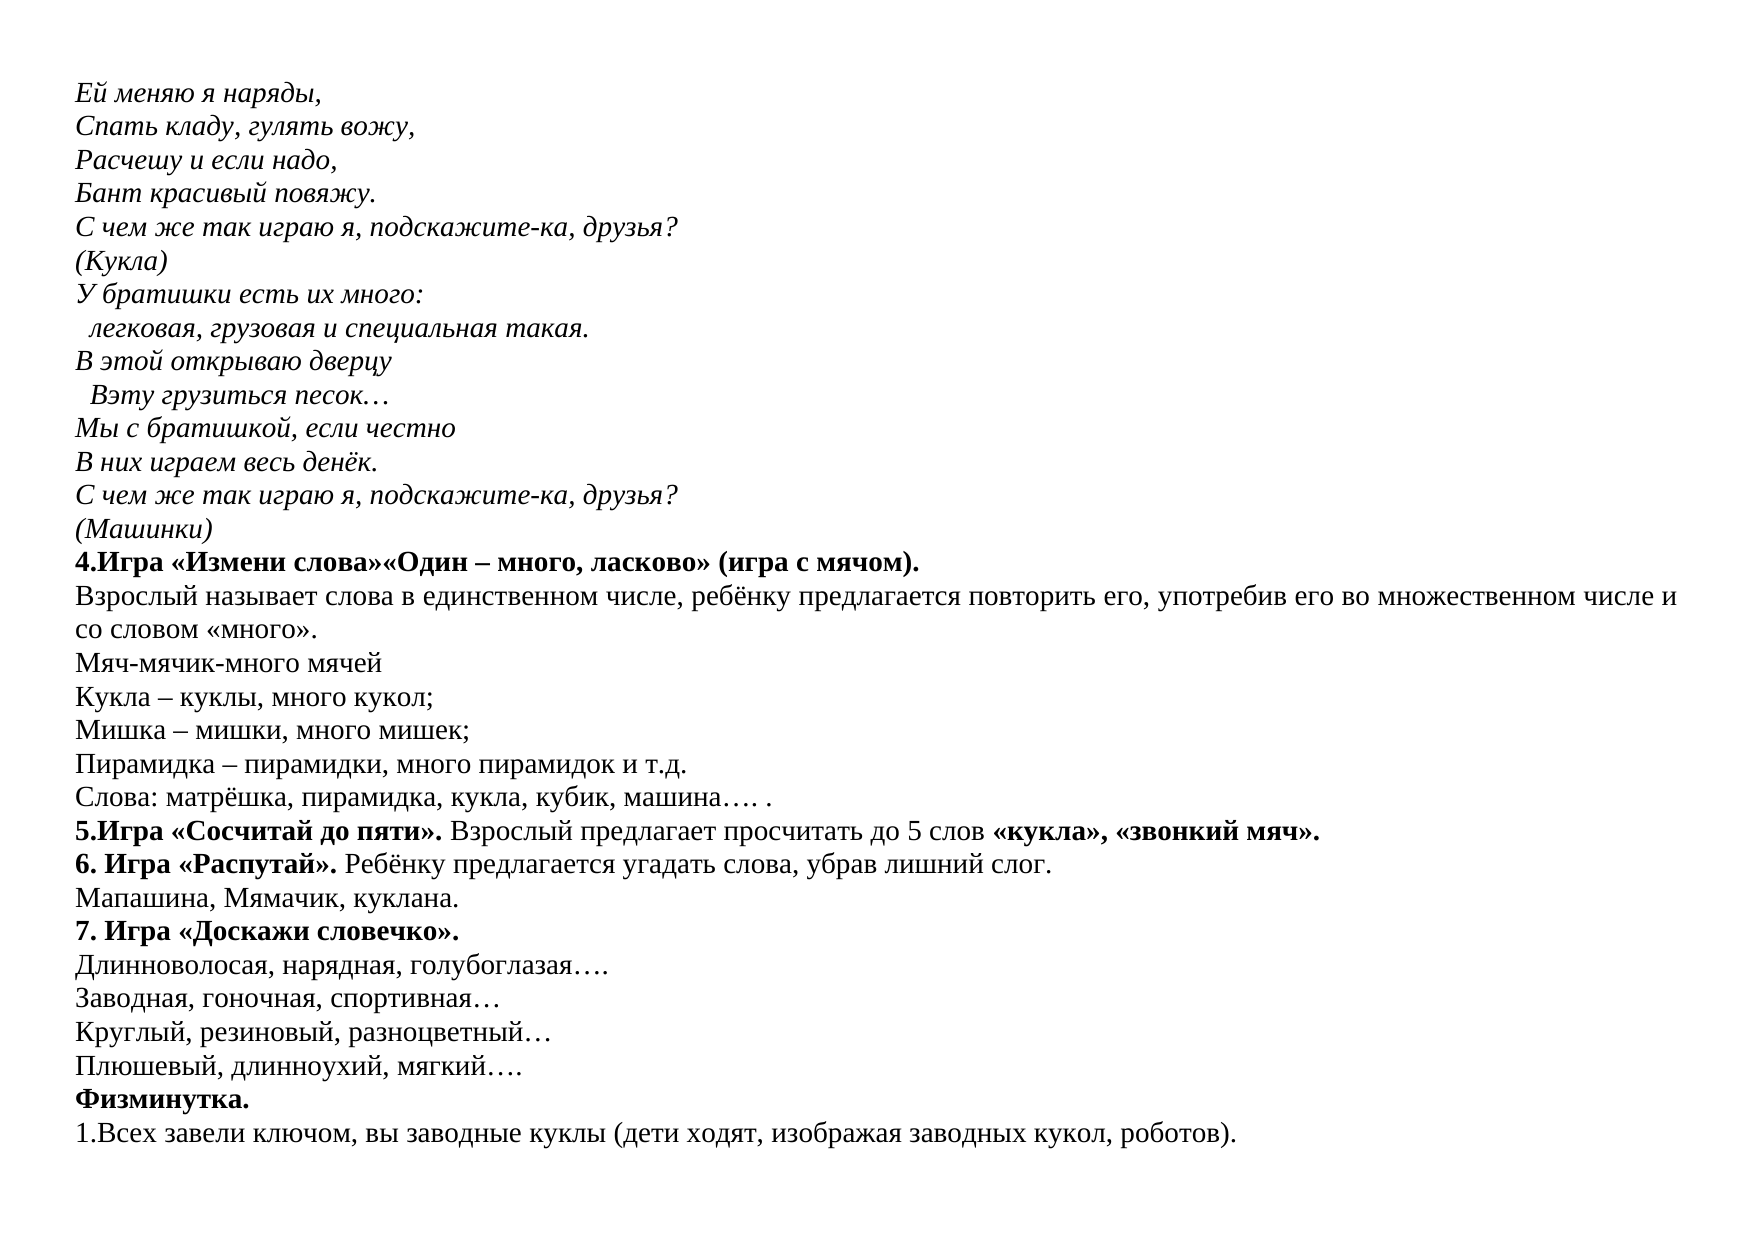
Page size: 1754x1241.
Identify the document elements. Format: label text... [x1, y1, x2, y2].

text Плюшевый, длинноухий, мягкий…. [75, 1048, 1679, 1081]
text 4.Игра «Измени слова»«Один – много, ласково» (игра с мячом). [75, 544, 1679, 578]
text Взрослый называет слова в единственном числе, ребёнку предлагается повторить его, употребив его во множественном числе и со словом «много». [75, 578, 1679, 645]
text Мишка – мишки, много мишек; [75, 712, 1679, 746]
text Кукла – куклы, много кукол; [75, 679, 1679, 712]
text Длинноволосая, нарядная, голубоглазая…. [75, 947, 1679, 981]
text 6. Игра «Распутай». Ребёнку предлагается угадать слова, убрав лишний слог. [75, 846, 1679, 880]
text Мапашина, Мямачик, куклана. [75, 880, 1679, 913]
text 1.Всех завели ключом, вы заводные куклы (дети ходят, изображая заводных кукол, роботов). [75, 1115, 1679, 1148]
text Заводная, гоночная, спортивная… [75, 981, 1679, 1014]
text Мяч-мячик-много мячей [75, 645, 1679, 679]
text У братишки есть их много: легковая, грузовая и специальная такая. В этой открываю дверцу Вэту грузиться песок… Мы с братишкой, если честно В них играем весь денёк. С чем же так играю я, подскажите-ка, друзья? (Машинки) [75, 276, 1679, 544]
text 5.Игра «Сосчитай до пяти». Взрослый предлагает просчитать до 5 слов «кукла», «звонкий мяч». [75, 813, 1679, 846]
text Физминутка. [75, 1081, 1679, 1115]
text 7. Игра «Доскажи словечко». [75, 913, 1679, 947]
text Пирамидка – пирамидки, много пирамидок и т.д. [75, 746, 1679, 779]
text Круглый, резиновый, разноцветный… [75, 1014, 1679, 1048]
text Ей меняю я наряды, Спать кладу, гулять вожу, Расчешу и если надо, Бант красивый повяжу. С чем же так играю я, подскажите-ка, друзья? (Кукла) [75, 75, 1679, 276]
text Слова: матрёшка, пирамидка, кукла, кубик, машина…. . [75, 779, 1679, 813]
